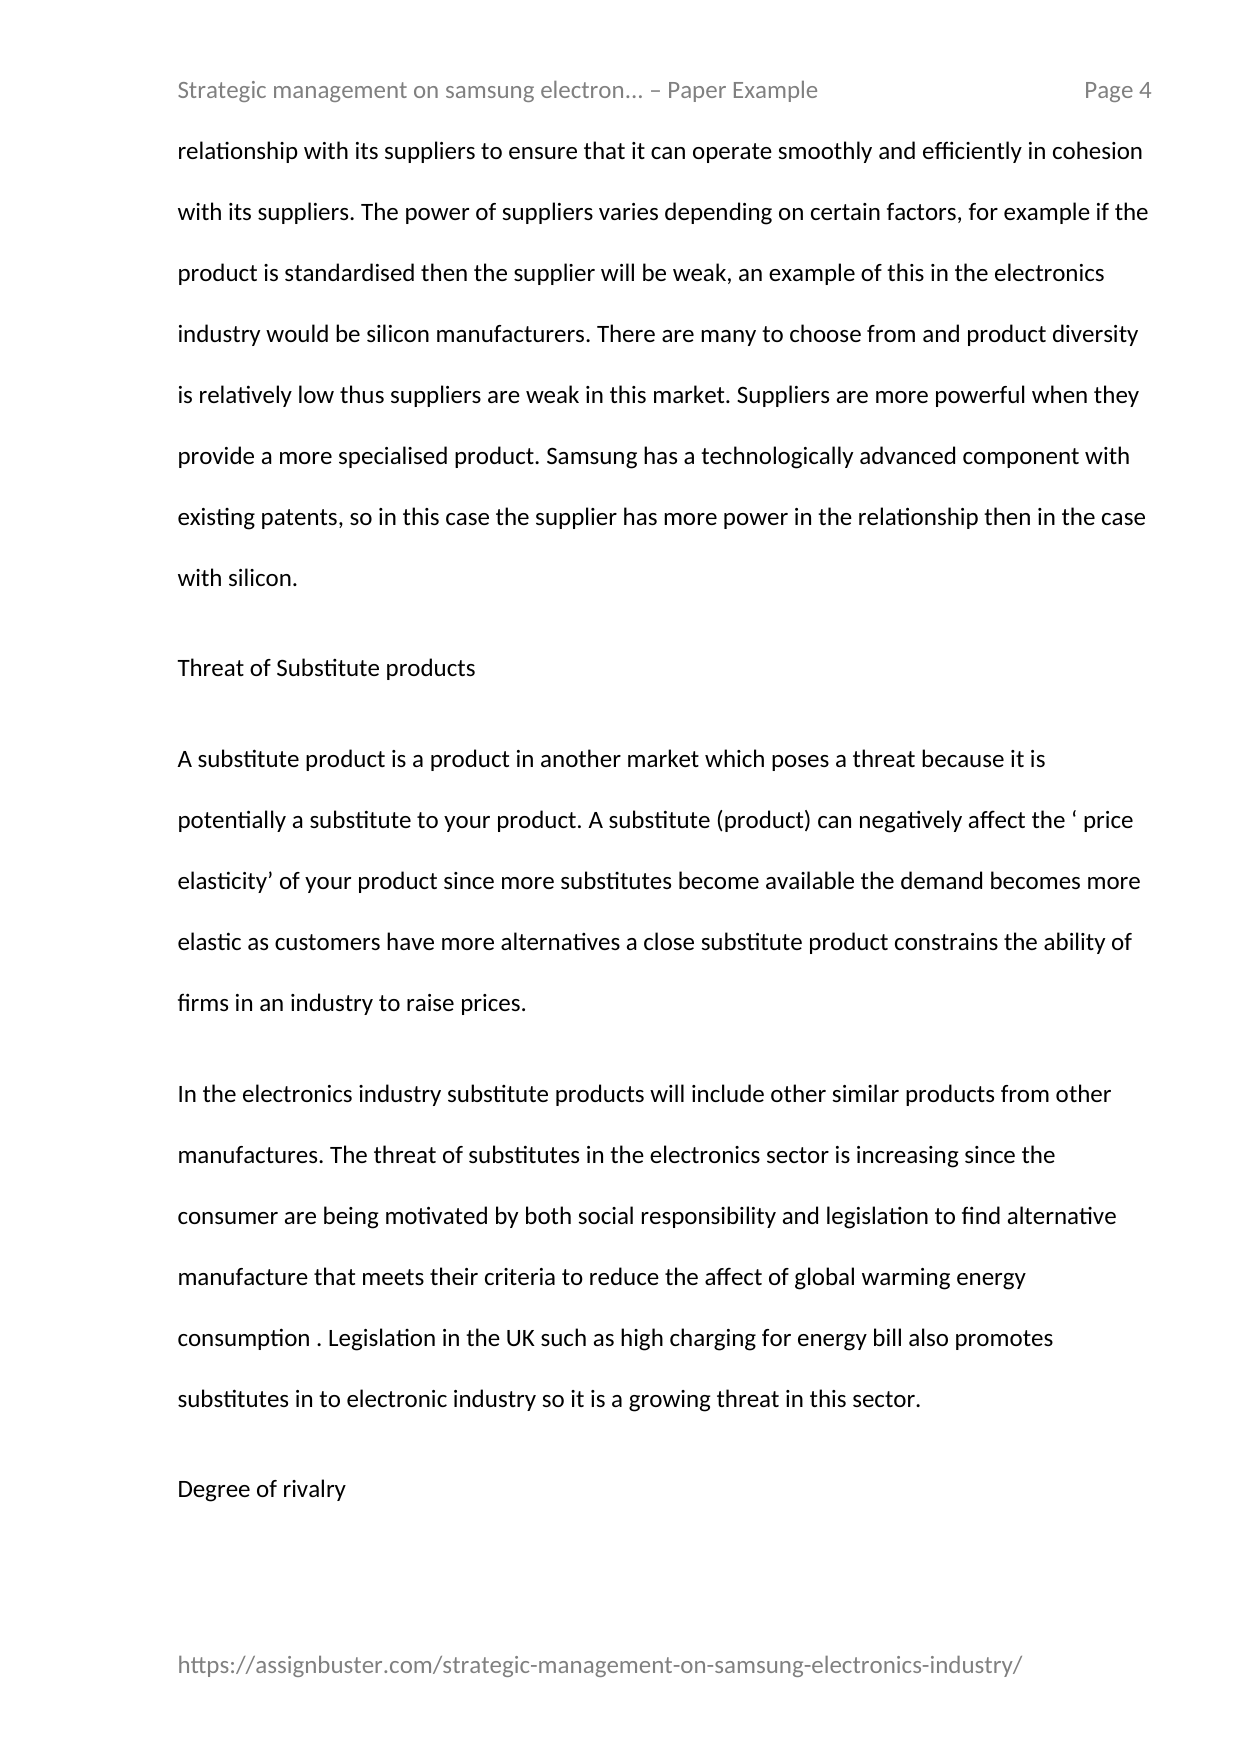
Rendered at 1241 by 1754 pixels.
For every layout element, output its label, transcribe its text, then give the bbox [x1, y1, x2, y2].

text Degree of rivalry [177, 1473, 1152, 1504]
text Threat of Substitute products [177, 653, 1152, 683]
text In the electronics industry substitute products will include other similar products from other manufactures. The threat of substitutes in the electronics sector is increasing since the consumer are being motivated by both social responsibility and legislation to find alternative manufacture that meets their criteria to reduce the affect of global warming energy consumption . Legislation in the UK such as high charging for energy bill also promotes substitutes in to electronic industry so it is a growing threat in this sector. [177, 1078, 1152, 1413]
text A substitute product is a product in another market which poses a threat because it is potentially a substitute to your product. A substitute (product) can negatively affect the ‘ price elasticity’ of your product since more substitutes become available the demand becomes more elastic as customers have more alternatives a close substitute product constrains the ability of firms in an industry to raise prices. [177, 743, 1152, 1018]
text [177, 135, 1152, 593]
